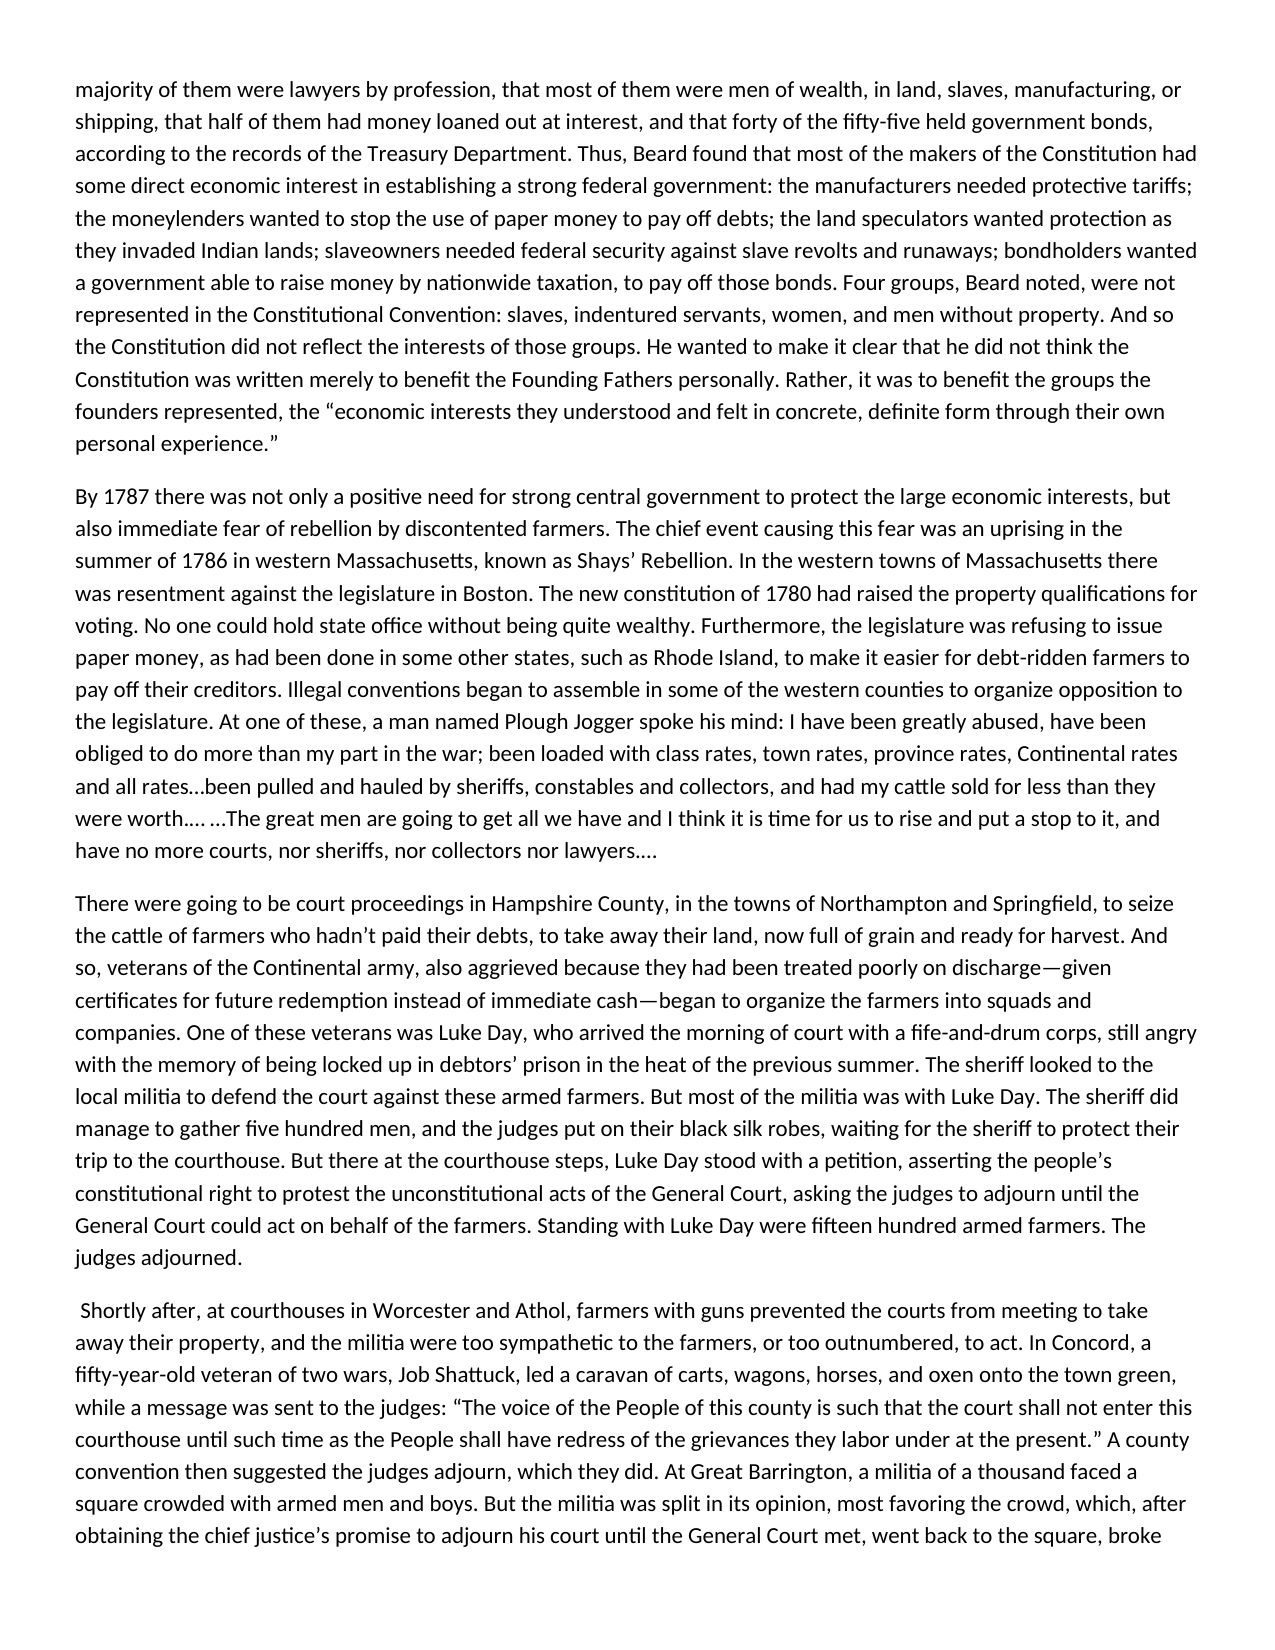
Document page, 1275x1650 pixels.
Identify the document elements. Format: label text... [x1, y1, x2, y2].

text There were going to be court proceedings in Hampshire County, in the towns of Northampton and Springfield, to seize the cattle of farmers who hadn’t paid their debts, to take away their land, now full of grain and ready for harvest. And so, veterans of the Continental army, also aggrieved because they had been treated poorly on discharge—given certificates for future redemption instead of immediate cash—began to organize the farmers into squads and companies. One of these veterans was Luke Day, who arrived the morning of court with a fife-and-drum corps, still angry with the memory of being locked up in debtors’ prison in the heat of the previous summer. The sheriff looked to the local militia to defend the court against these armed farmers. But most of the militia was with Luke Day. The sheriff did manage to gather five hundred men, and the judges put on their black silk robes, waiting for the sheriff to protect their trip to the courthouse. But there at the courthouse steps, Luke Day stood with a petition, asserting the people’s constitutional right to protest the unconstitutional acts of the General Court, asking the judges to adjourn until the General Court could act on behalf of the farmers. Standing with Luke Day were fifteen hundred armed farmers. The judges adjourned. [75, 889, 1200, 1271]
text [75, 75, 1200, 457]
text By 1787 there was not only a positive need for strong central government to protect the large economic interests, but also immediate fear of rebellion by discontented farmers. The chief event causing this fear was an uprising in the summer of 1786 in western Massachusetts, known as Shays’ Rebellion. In the western towns of Massachusetts there was resentment against the legislature in Boston. The new constitution of 1780 had raised the property qualifications for voting. No one could hold state office without being quite wealthy. Furthermore, the legislature was refusing to issue paper money, as had been done in some other states, such as Rhode Island, to make it easier for debt-ridden farmers to pay off their creditors. Illegal conventions began to assemble in some of the western counties to organize opposition to the legislature. At one of these, a man named Plough Jogger spoke his mind: I have been greatly abused, have been obliged to do more than my part in the war; been loaded with class rates, town rates, province rates, Continental rates and all rates…been pulled and hauled by sheriffs, constables and collectors, and had my cattle sold for less than they were worth.… …The great men are going to get all we have and I think it is time for us to rise and put a stop to it, and have no more courts, nor sheriffs, nor collectors nor lawyers.… [75, 482, 1200, 864]
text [75, 1296, 1200, 1549]
